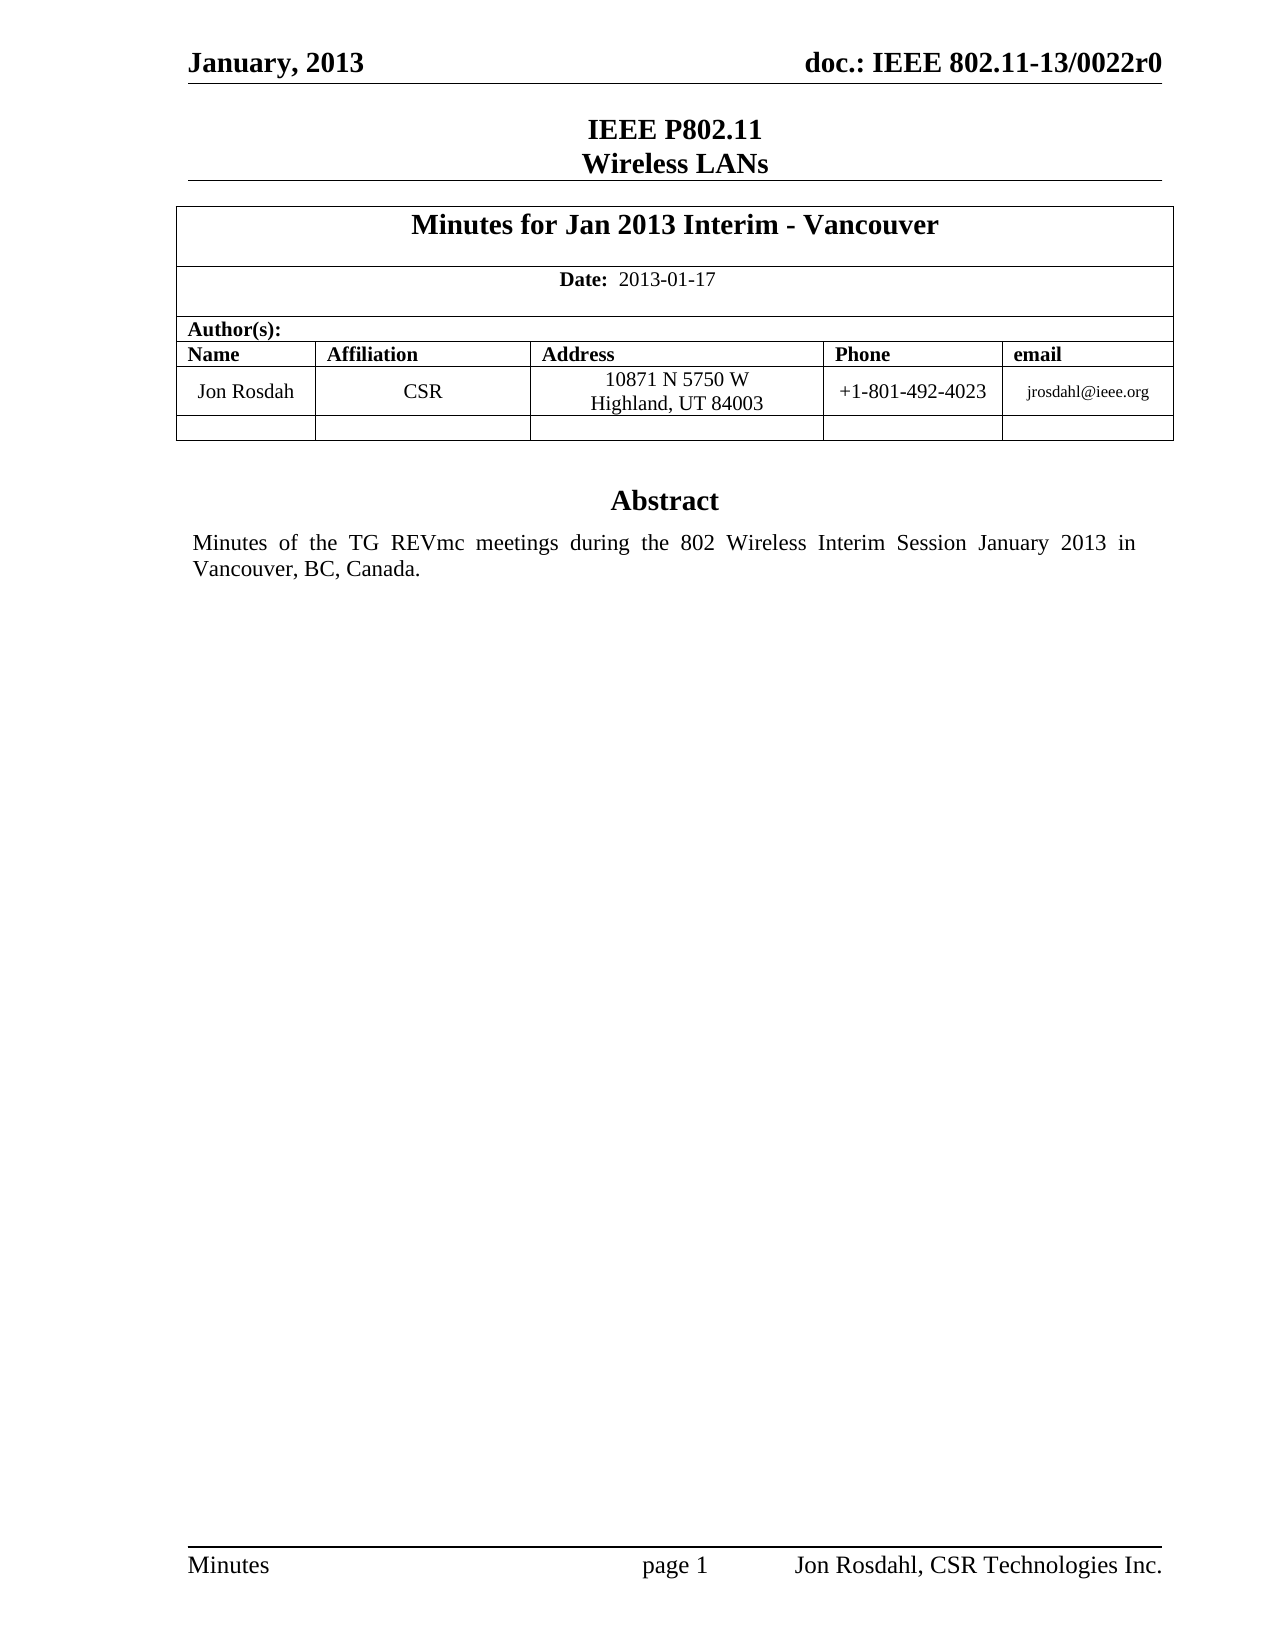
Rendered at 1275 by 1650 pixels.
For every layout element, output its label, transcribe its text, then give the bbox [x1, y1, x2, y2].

table_header Minutes for Jan 2013 Interim - Vancouver [177, 207, 1173, 266]
table_cell CSR [316, 367, 530, 415]
table_cell Phone [824, 342, 1002, 366]
table_cell [531, 416, 823, 440]
table_cell [824, 416, 1002, 440]
table_cell Name [177, 342, 315, 366]
text IEEE P802.11 Wireless LANs [187, 112, 1162, 181]
table_cell email [1003, 342, 1173, 366]
table_cell Date: 2013-01-17 [177, 267, 1173, 316]
table_cell +1-801-492-4023 [824, 367, 1002, 415]
table_cell Affiliation [316, 342, 530, 366]
table_cell Author(s): [177, 317, 1173, 341]
table_cell [177, 416, 315, 440]
table_cell jrosdahl@ieee.org [1003, 367, 1173, 415]
table_cell Address [531, 342, 823, 366]
table_cell [316, 416, 530, 440]
table_cell 10871 N 5750 W Highland, UT 84003 [531, 367, 823, 415]
table_cell [1003, 416, 1173, 440]
table_cell Jon Rosdah [177, 367, 315, 415]
